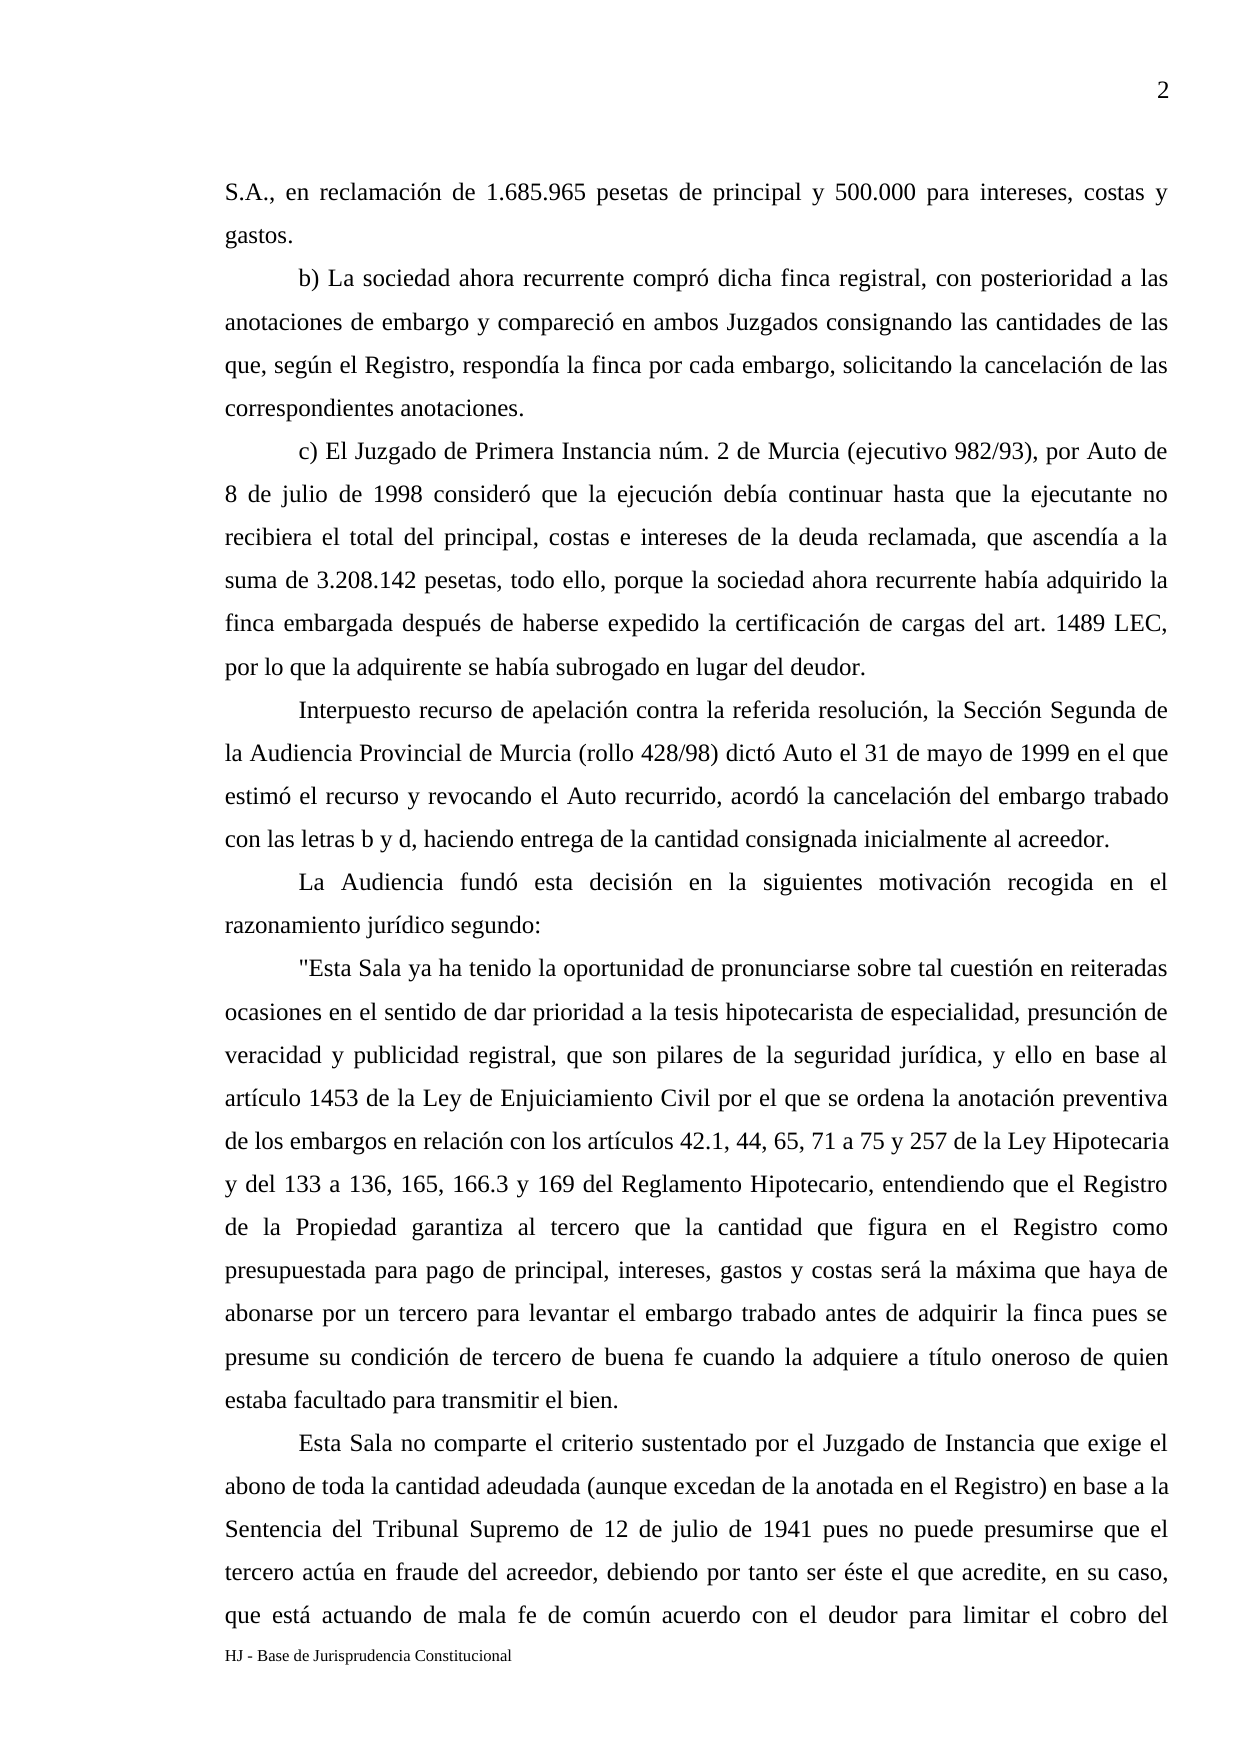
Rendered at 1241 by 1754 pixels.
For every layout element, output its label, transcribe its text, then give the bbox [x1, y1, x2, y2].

text b) La sociedad ahora recurrente compró dicha finca registral, con posterioridad a las anotaciones de embargo y compareció en ambos Juzgados consignando las cantidades de las que, según el Registro, respondía la finca por cada embargo, solicitando la cancelación de las correspondientes anotaciones. [224, 263, 1169, 422]
text "Esta Sala ya ha tenido la oportunidad de pronunciarse sobre tal cuestión en reiteradas ocasiones en el sentido de dar prioridad a la tesis hipotecarista de especialidad, presunción de veracidad y publicidad registral, que son pilares de la seguridad jurídica, y ello en base al artículo 1453 de la Ley de Enjuiciamiento Civil por el que se ordena la anotación preventiva de los embargos en relación con los artículos 42.1, 44, 65, 71 a 75 y 257 de la Ley Hipotecaria y del 133 a 136, 165, 166.3 y 169 del Reglamento Hipotecario, entendiendo que el Registro de la Propiedad garantiza al tercero que la cantidad que figura en el Registro como presupuestada para pago de principal, intereses, gastos y costas será la máxima que haya de abonarse por un tercero para levantar el embargo trabado antes de adquirir la finca pues se presume su condición de tercero de buena fe cuando la adquiere a título oneroso de quien estaba facultado para transmitir el bien. [224, 953, 1169, 1413]
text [224, 177, 1169, 249]
text La Audiencia fundó esta decisión en la siguientes motivación recogida en el razonamiento jurídico segundo: [224, 867, 1169, 939]
text Interpuesto recurso de apelación contra la referida resolución, la Sección Segunda de la Audiencia Provincial de Murcia (rollo 428/98) dictó Auto el 31 de mayo de 1999 en el que estimó el recurso y revocando el Auto recurrido, acordó la cancelación del embargo trabado con las letras b y d, haciendo entrega de la cantidad consignada inicialmente al acreedor. [224, 695, 1169, 853]
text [224, 1428, 1169, 1629]
text c) El Juzgado de Primera Instancia núm. 2 de Murcia (ejecutivo 982/93), por Auto de 8 de julio de 1998 consideró que la ejecución debía continuar hasta que la ejecutante no recibiera el total del principal, costas e intereses de la deuda reclamada, que ascendía a la suma de 3.208.142 pesetas, todo ello, porque la sociedad ahora recurrente había adquirido la finca embargada después de haberse expedido la certificación de cargas del art. 1489 LEC, por lo que la adquirente se había subrogado en lugar del deudor. [224, 436, 1169, 680]
